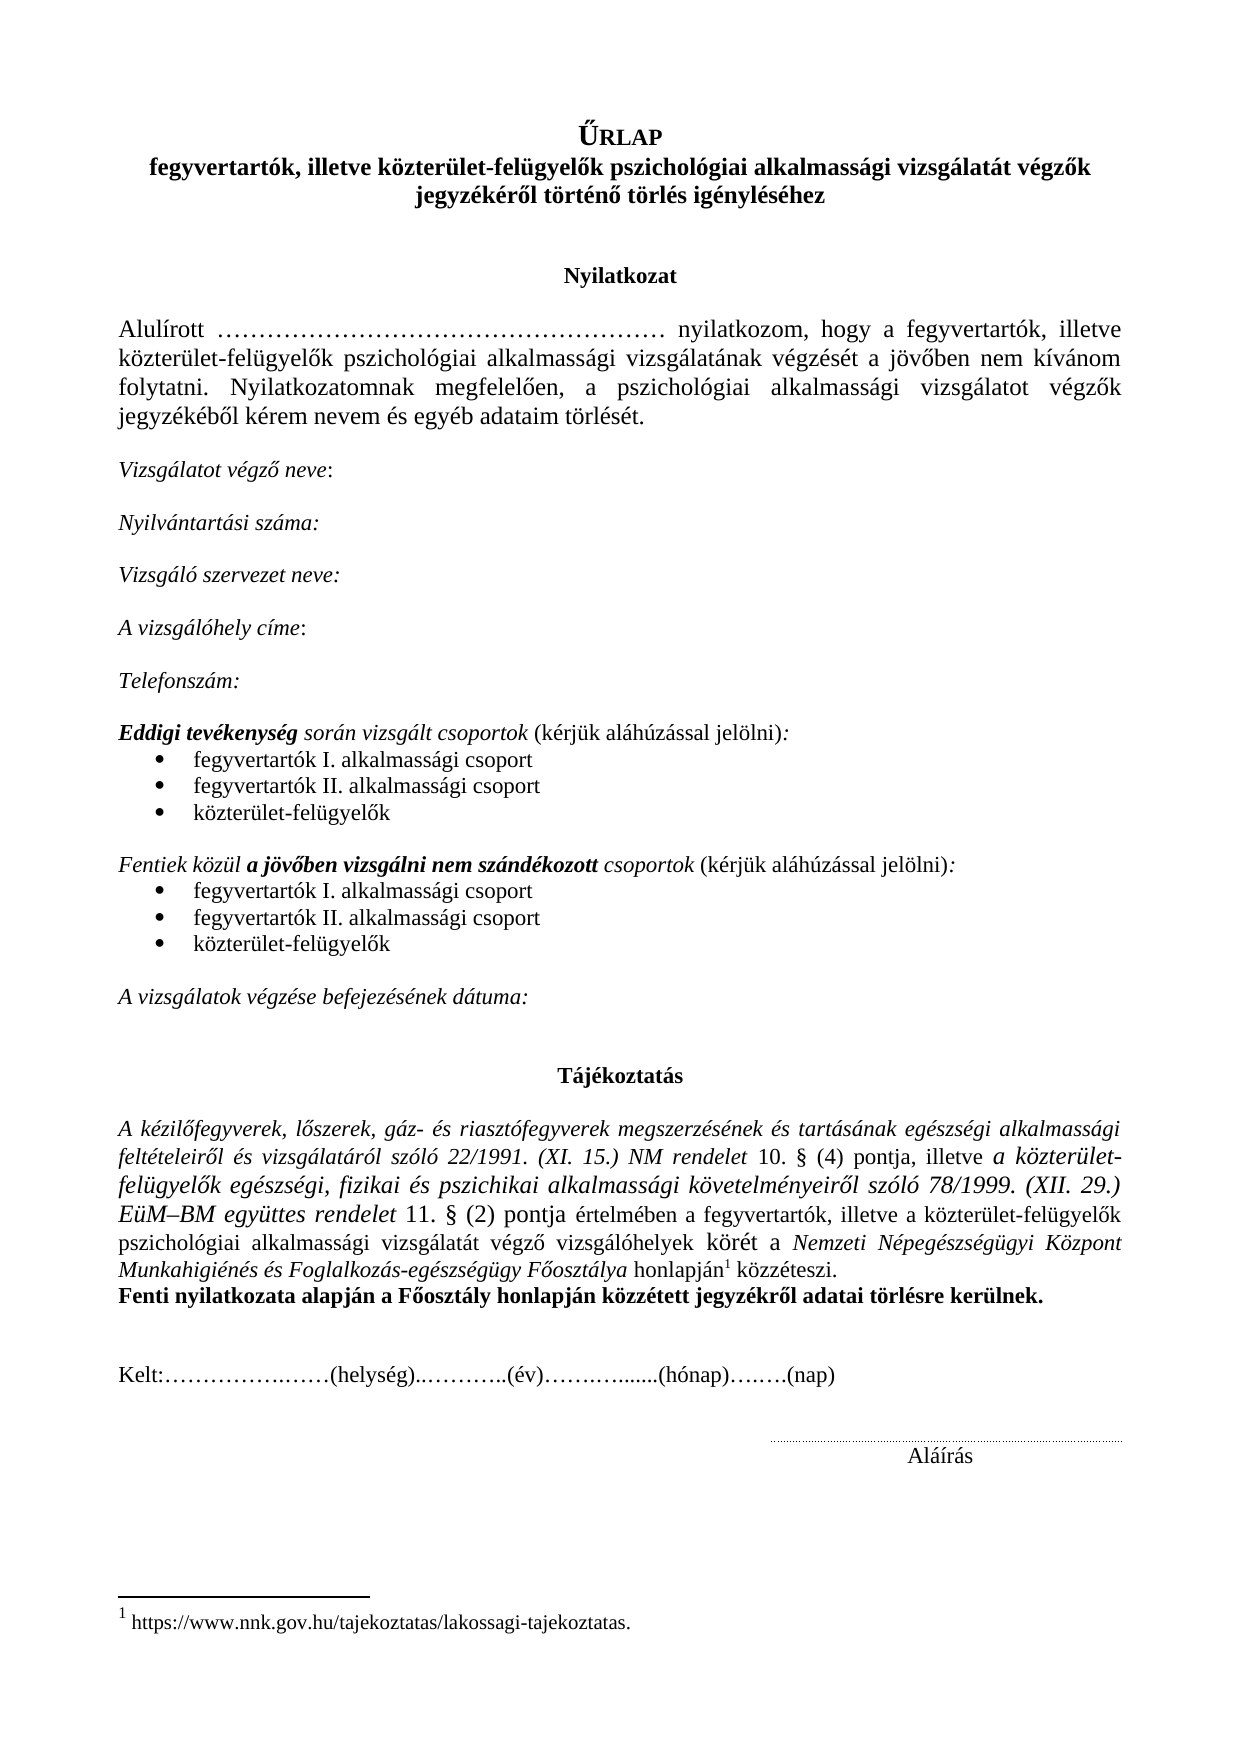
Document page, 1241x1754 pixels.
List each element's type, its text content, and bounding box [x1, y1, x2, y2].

list fegyvertartók I. alkalmassági csoport [156, 746, 1122, 772]
text Vizsgáló szervezet neve: [118, 561, 1122, 588]
table_header Aláírás [771, 1441, 1122, 1468]
text fegyvertartók, illetve közterület-felügyelők pszichológiai alkalmassági vizsgálatát végzők jegyzékéről történő törlés igényléséhez [118, 152, 1122, 209]
list közterület-felügyelők [156, 930, 1122, 957]
text Tájékoztatás [118, 1062, 1122, 1088]
subtitle Fenti nyilatkozata alapján a Főosztály honlapján közzétett jegyzékről adatai törlésre kerülnek. [118, 1282, 1122, 1309]
text Fentiek közül a jövőben vizsgálni nem szándékozott csoportok (kérjük aláhúzással jelölni): [118, 851, 1122, 878]
text Eddigi tevékenység során vizsgált csoportok (kérjük aláhúzással jelölni): [118, 719, 1122, 746]
text Alulírott ……………………………………………… nyilatkozom, hogy a fegyvertartók, illetve közterület-felügyelők pszichológiai alkalmassági vizsgálatának végzését a jövőben nem kívánom folytatni. Nyilatkozatomnak megfelelően, a pszichológiai alkalmassági vizsgálatot végzők jegyzékéből kérem nevem és egyéb adataim törlését. [118, 314, 1122, 429]
list fegyvertartók II. alkalmassági csoport [156, 772, 1122, 798]
text Űrlap [118, 118, 1122, 152]
text A vizsgálóhely címe: [118, 614, 1122, 640]
list fegyvertartók II. alkalmassági csoport [156, 904, 1122, 930]
text Telefonszám: [118, 667, 1122, 693]
text Kelt:…………….……(helység)..………..(év)…….….......(hónap)….….(nap) [118, 1362, 1109, 1388]
text Nyilvántartási száma: [118, 509, 1122, 535]
text Vizsgálatot végző neve: [118, 456, 1122, 482]
list közterület-felügyelők [156, 798, 1122, 825]
text A kézilőfegyverek, lőszerek, gáz- és riasztófegyverek megszerzésének és tartásának egészségi alkalmassági feltételeiről és vizsgálatáról szóló 22/1991. (XI. 15.) NM rendelet 10. § (4) pontja, illetve a közterület-felügyelők egészségi, fizikai és pszichikai alkalmassági követelményeiről szóló 78/1999. (XII. 29.) EüM–BM együttes rendelet 11. § (2) pontja értelmében a fegyvertartók, illetve a közterület-felügyelők pszichológiai alkalmassági vizsgálatát végző vizsgálóhelyek körét a Nemzeti Népegészségügyi Központ Munkahigiénés és Foglalkozás-egészségügy Főosztálya honlapján közzéteszi. [118, 1115, 1122, 1282]
list fegyvertartók I. alkalmassági csoport [156, 878, 1122, 904]
text A vizsgálatok végzése befejezésének dátuma: [118, 983, 1122, 1009]
text Nyilatkozat [118, 262, 1122, 288]
